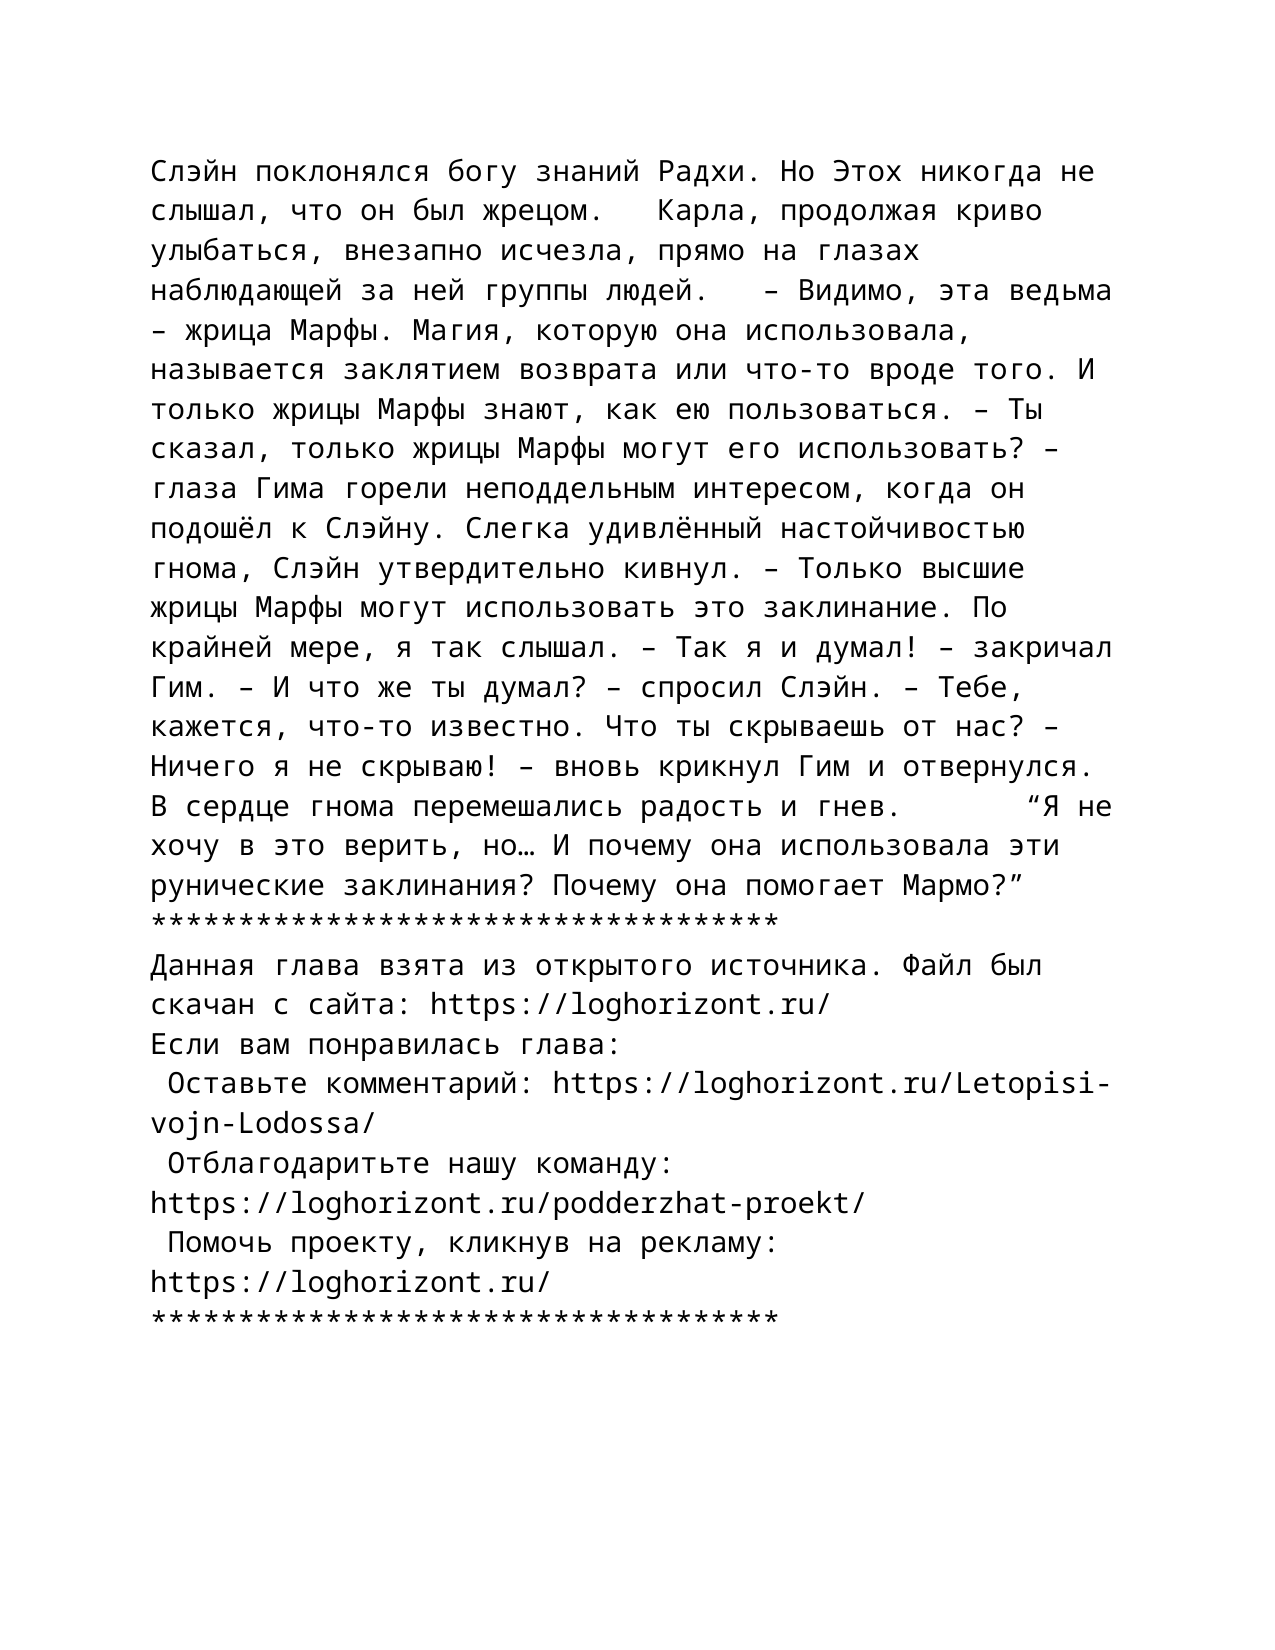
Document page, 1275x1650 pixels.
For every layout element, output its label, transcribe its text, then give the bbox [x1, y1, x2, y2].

text ************************************ [150, 1301, 1125, 1341]
text Отблагодаритьте нашу команду: https://loghorizont.ru/podderzhat-proekt/ [150, 1142, 1125, 1222]
text Помочь проекту, кликнув на рекламу: https://loghorizont.ru/ [150, 1222, 1125, 1301]
text Данная глава взята из открытого источника. Файл был скачан с сайта: https://loghorizont.ru/ [150, 944, 1125, 1023]
text ************************************ [150, 904, 1125, 944]
text Если вам понравилась глава: [150, 1023, 1125, 1063]
text Оставьте комментарий: https://loghorizont.ru/Letopisi-vojn-Lodossa/ [150, 1063, 1125, 1142]
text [150, 150, 1125, 904]
